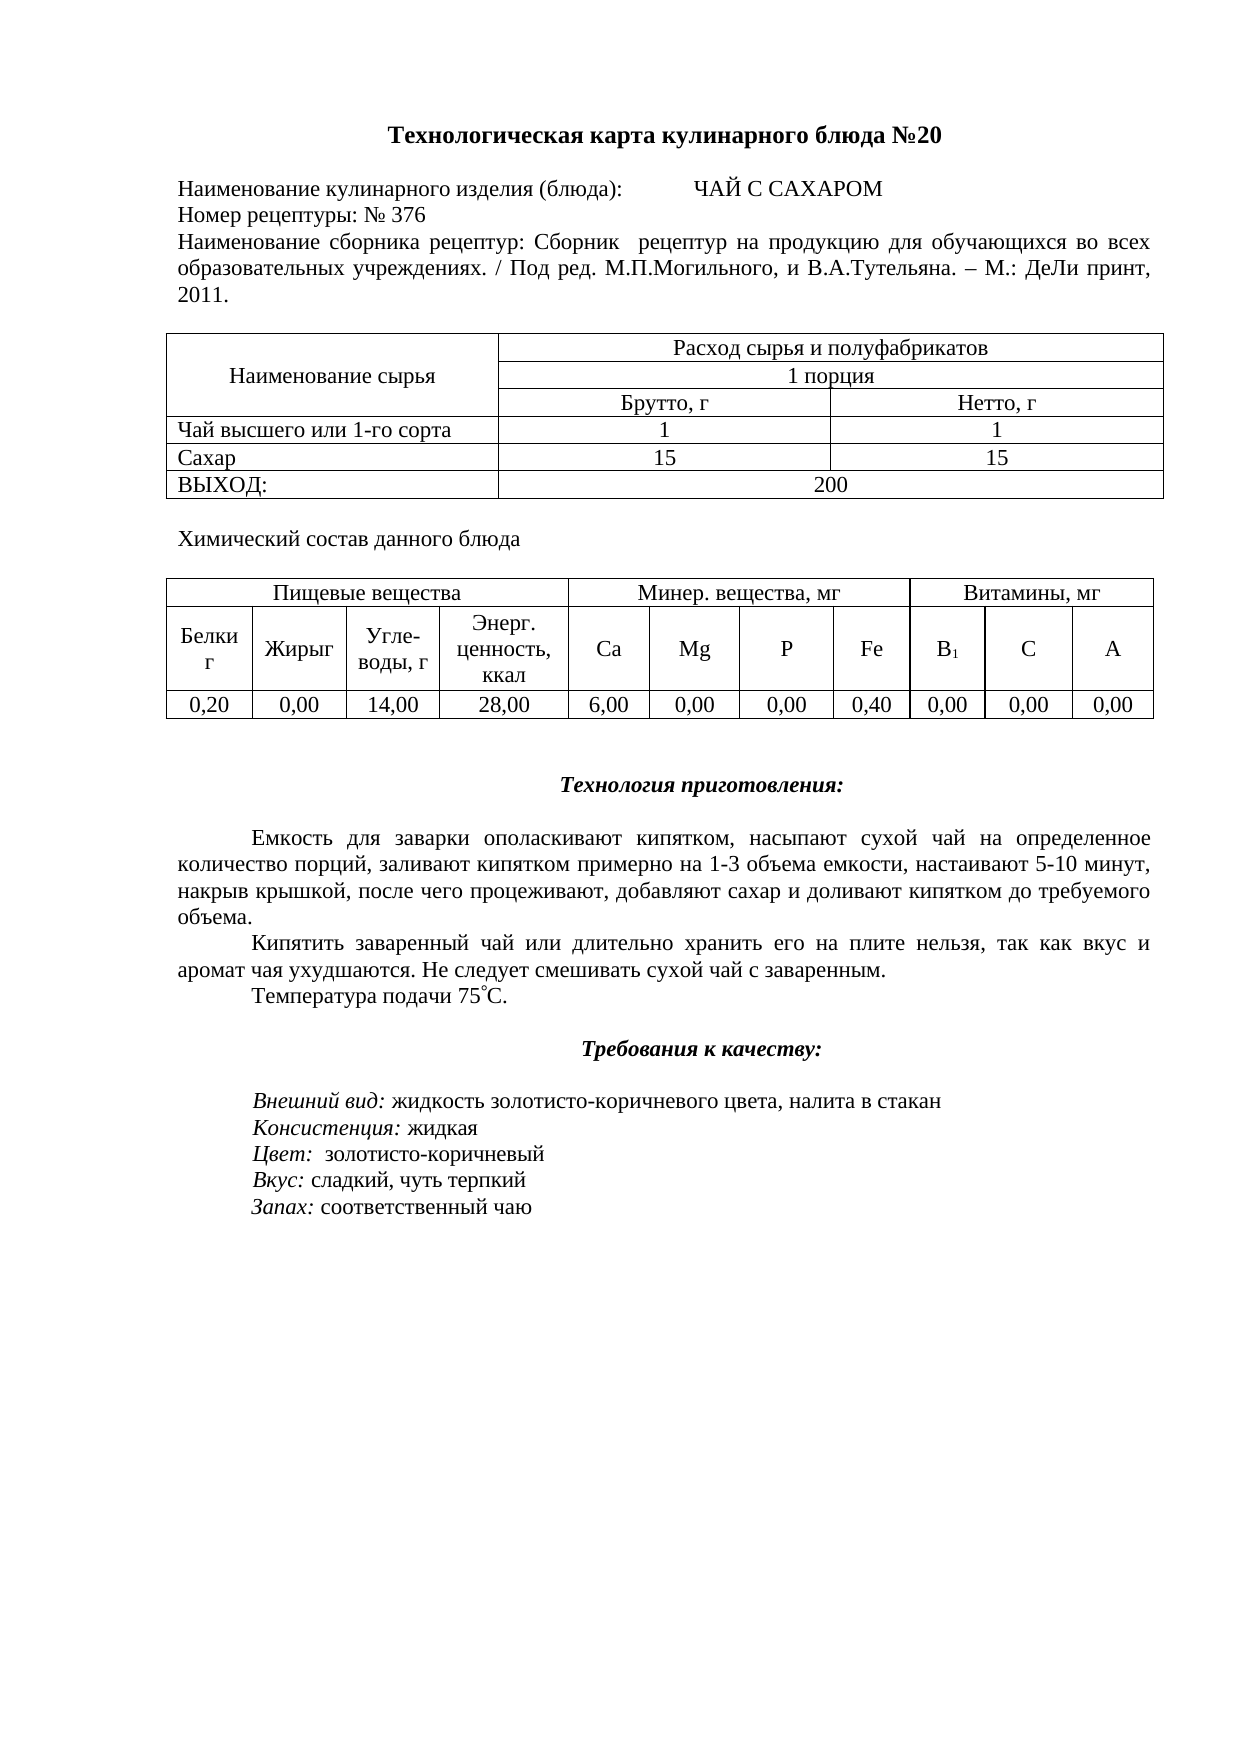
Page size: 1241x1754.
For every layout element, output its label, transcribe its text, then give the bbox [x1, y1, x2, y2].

text Технология приготовления: [177, 771, 1152, 798]
table_cell 0,40 [834, 691, 909, 717]
table_cell 15 [499, 444, 830, 470]
table_cell 1 [499, 417, 830, 443]
text Химический состав данного блюда [177, 525, 1152, 551]
table_cell Mg [650, 607, 739, 690]
table_cell 6,00 [569, 691, 649, 717]
table_header Витамины, мг [911, 579, 1153, 606]
text Температура подачи 75С. [177, 982, 1152, 1008]
text Цвет: золотисто-коричневый [177, 1140, 1152, 1167]
table_cell 15 [831, 444, 1163, 470]
text Емкость для заварки ополаскивают кипятком, насыпают сухой чай на определенное количество порций, заливают кипятком примерно на 1-3 объема емкости, настаивают 5-10 минут, накрыв крышкой, после чего процеживают, добавляют сахар и доливают кипятком до требуемого объема. [177, 824, 1152, 929]
table_cell 28,00 [440, 691, 568, 717]
table_cell 1 [831, 417, 1163, 443]
text Наименование сборника рецептур: Сборник рецептур на продукцию для обучающихся во всех образовательных учреждениях. / Под ред. М.П.Могильного, и В.А.Тутельяна. – М.: ДеЛи принт, 2011. [177, 228, 1152, 307]
table_header Расход сырья и полуфабрикатов [499, 334, 1163, 361]
text Кипятить заваренный чай или длительно хранить его на плите нельзя, так как вкус и аромат чая ухудшаются. Не следует смешивать сухой чай с заваренным. [177, 929, 1152, 982]
table_cell 1 порция [499, 362, 1163, 388]
text Требования к качеству: [177, 1035, 1152, 1061]
table_cell 0,00 [740, 691, 833, 717]
table_cell Жирыг [253, 607, 346, 690]
table_cell Нетто, г [831, 389, 1163, 416]
table_cell Угле-воды, г [347, 607, 439, 690]
table_cell Энерг. ценность, ккал [440, 607, 568, 690]
table_cell Сахар [167, 444, 498, 470]
table_cell Р [740, 607, 833, 690]
table_cell 0,00 [1073, 691, 1153, 717]
text Вкус: сладкий, чуть терпкий [177, 1167, 1152, 1193]
table_cell Белки г [167, 607, 252, 690]
table_cell А [1073, 607, 1153, 690]
table_cell С [986, 607, 1072, 690]
table_cell 0,00 [650, 691, 739, 717]
table_cell 0,00 [986, 691, 1072, 717]
table_header Наименование сырья [167, 334, 498, 416]
table_cell 0,00 [253, 691, 346, 717]
table_cell Брутто, г [499, 389, 830, 416]
table_cell В1 [911, 607, 984, 690]
table_cell 0,00 [911, 691, 984, 717]
text Запах: соответственный чаю [179, 1193, 1152, 1219]
text Консистенция: жидкая [177, 1114, 1152, 1140]
text Наименование кулинарного изделия (блюда): ЧАЙ С САХАРОМ [177, 175, 1152, 202]
table_cell Fe [834, 607, 909, 690]
text Внешний вид: жидкость золотисто-коричневого цвета, налита в стакан [177, 1087, 1152, 1114]
table_cell 200 [499, 471, 1163, 498]
table_cell 14,00 [347, 691, 439, 717]
text Номер рецептуры: № 376 [177, 202, 1152, 228]
table_header Минер. вещества, мг [569, 579, 909, 606]
table_cell ВЫХОД: [167, 471, 498, 498]
table_cell 0,20 [167, 691, 252, 717]
table_header Пищевые вещества [167, 579, 568, 606]
table_cell Чай высшего или 1-го сорта [167, 417, 498, 443]
table_cell Са [569, 607, 649, 690]
text Технологическая карта кулинарного блюда №20 [177, 120, 1152, 149]
